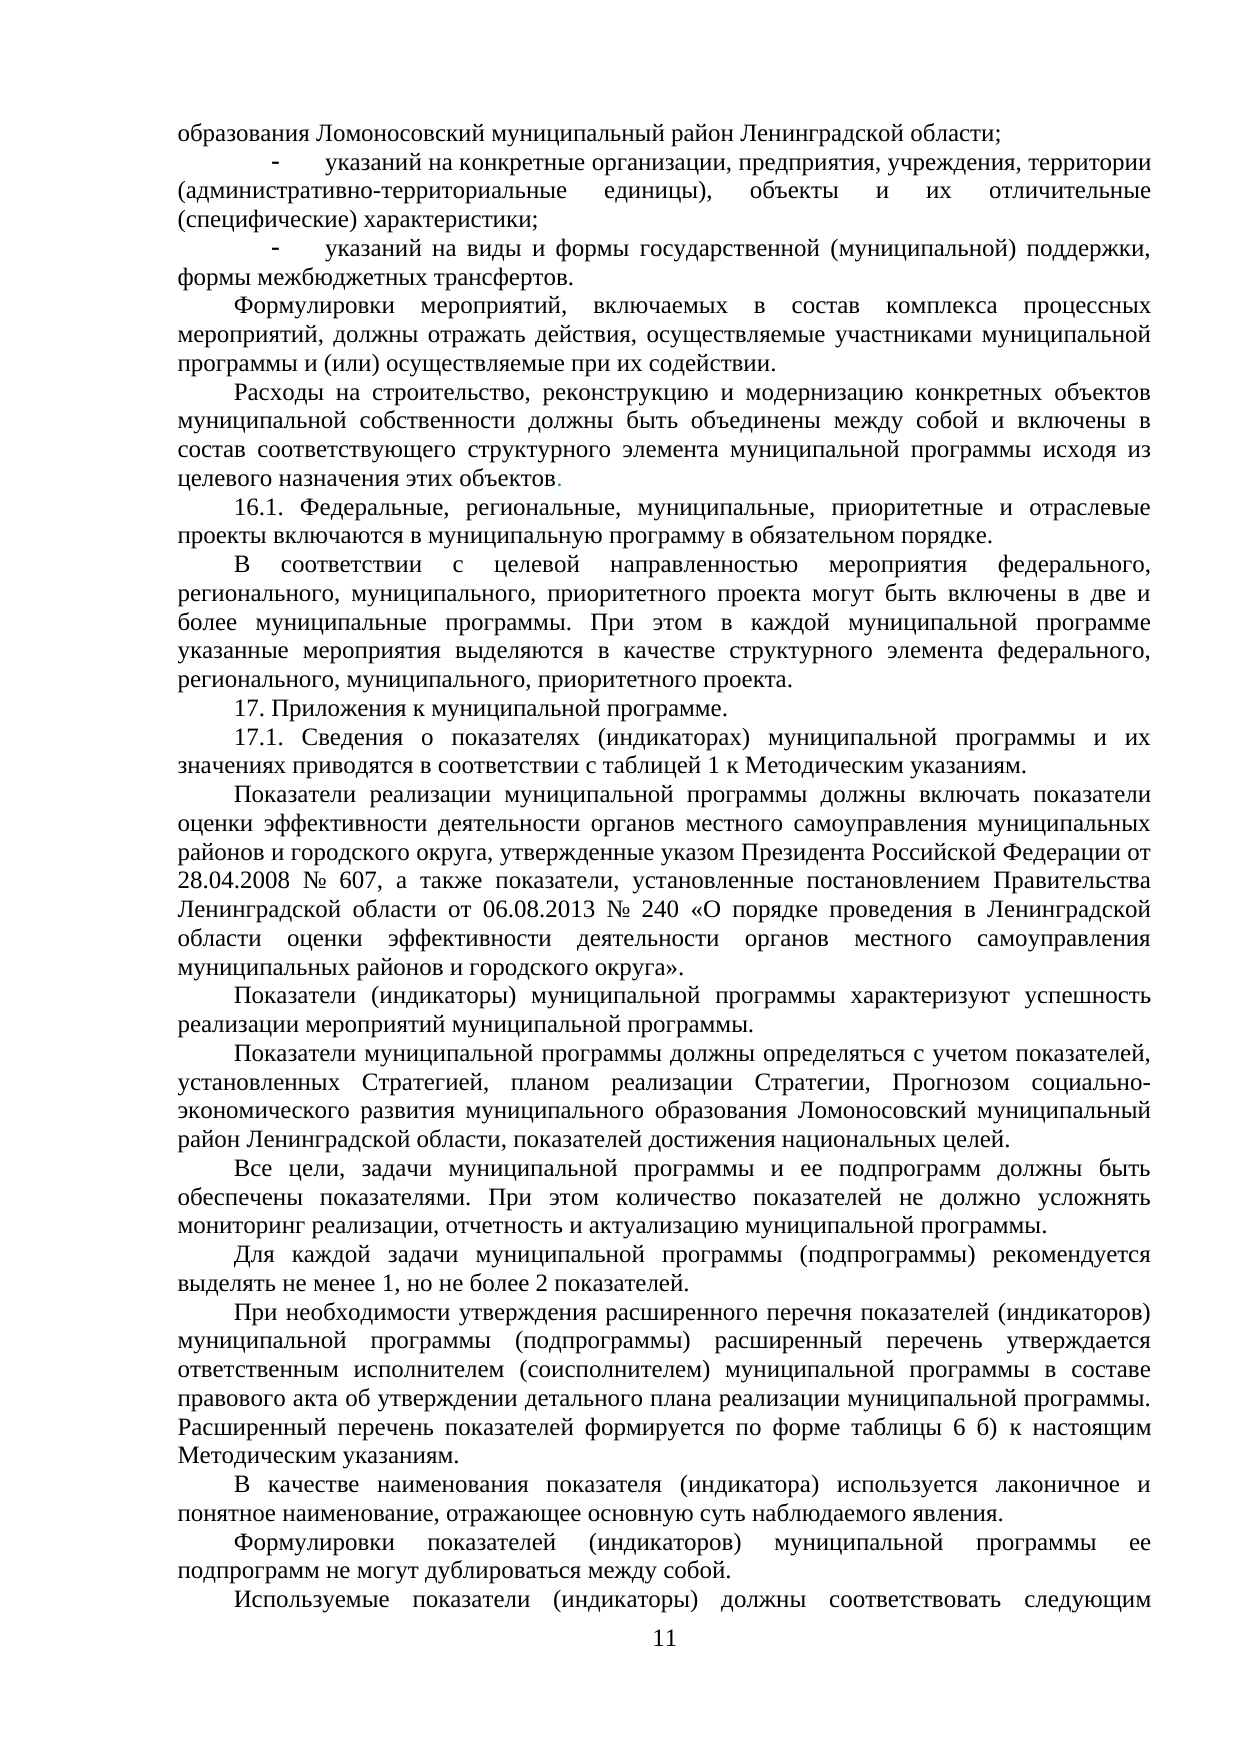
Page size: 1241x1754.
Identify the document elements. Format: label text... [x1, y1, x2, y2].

text Формулировки показателей (индикаторов) муниципальной программы ее подпрограмм не могут дублироваться между собой. [177, 1527, 1152, 1584]
text Для каждой задачи муниципальной программы (подпрограммы) рекомендуется выделять не менее 1, но не более 2 показателей. [177, 1239, 1152, 1297]
text Расходы на строительство, реконструкцию и модернизацию конкретных объектов муниципальной собственности должны быть объединены между собой и включены в состав соответствующего структурного элемента муниципальной программы исходя из целевого назначения этих объектов. [177, 377, 1152, 492]
text Формулировки мероприятий, включаемых в состав комплекса процессных мероприятий, должны отражать действия, осуществляемые участниками муниципальной программы и (или) осуществляемые при их содействии. [177, 291, 1152, 377]
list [177, 118, 1152, 147]
text Показатели (индикаторы) муниципальной программы характеризуют успешность реализации мероприятий муниципальной программы. [177, 981, 1152, 1038]
text 16.1. Федеральные, региональные, муниципальные, приоритетные и отраслевые проекты включаются в муниципальную программу в обязательном порядке. [177, 492, 1152, 549]
text В качестве наименования показателя (индикатора) используется лаконичное и понятное наименование, отражающее основную суть наблюдаемого явления. [177, 1469, 1152, 1527]
list указаний на конкретные организации, предприятия, учреждения, территории (административно-территориальные единицы), объекты и их отличительные (специфические) характеристики; [177, 147, 1152, 233]
text При необходимости утверждения расширенного перечня показателей (индикаторов) муниципальной программы (подпрограммы) расширенный перечень утверждается ответственным исполнителем (соисполнителем) муниципальной программы в составе правового акта об утверждении детального плана реализации муниципальной программы. Расширенный перечень показателей формируется по форме таблицы 6 б) к настоящим Методическим указаниям. [177, 1297, 1152, 1469]
list указаний на виды и формы государственной (муниципальной) поддержки, формы межбюджетных трансфертов. [177, 233, 1152, 291]
text Все цели, задачи муниципальной программы и ее подпрограмм должны быть обеспечены показателями. При этом количество показателей не должно усложнять мониторинг реализации, отчетность и актуализацию муниципальной программы. [177, 1153, 1152, 1239]
text 17. Приложения к муниципальной программе. [177, 693, 1152, 722]
text Показатели реализации муниципальной программы должны включать показатели оценки эффективности деятельности органов местного самоуправления муниципальных районов и городского округа, утвержденные указом Президента Российской Федерации от 28.04.2008 № 607, а также показатели, установленные постановлением Правительства Ленинградской области от 06.08.2013 № 240 «О порядке проведения в Ленинградской области оценки эффективности деятельности органов местного самоуправления муниципальных районов и городского округа». [177, 779, 1152, 981]
text Показатели муниципальной программы должны определяться с учетом показателей, установленных Стратегией, планом реализации Стратегии, Прогнозом социально-экономического развития муниципального образования Ломоносовский муниципальный район Ленинградской области, показателей достижения национальных целей. [177, 1038, 1152, 1153]
text 17.1. Сведения о показателях (индикаторах) муниципальной программы и их значениях приводятся в соответствии с таблицей 1 к Методическим указаниям. [177, 722, 1152, 779]
text В соответствии с целевой направленностью мероприятия федерального, регионального, муниципального, приоритетного проекта могут быть включены в две и более муниципальные программы. При этом в каждой муниципальной программе указанные мероприятия выделяются в качестве структурного элемента федерального, регионального, муниципального, приоритетного проекта. [177, 549, 1152, 693]
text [177, 1584, 1152, 1613]
